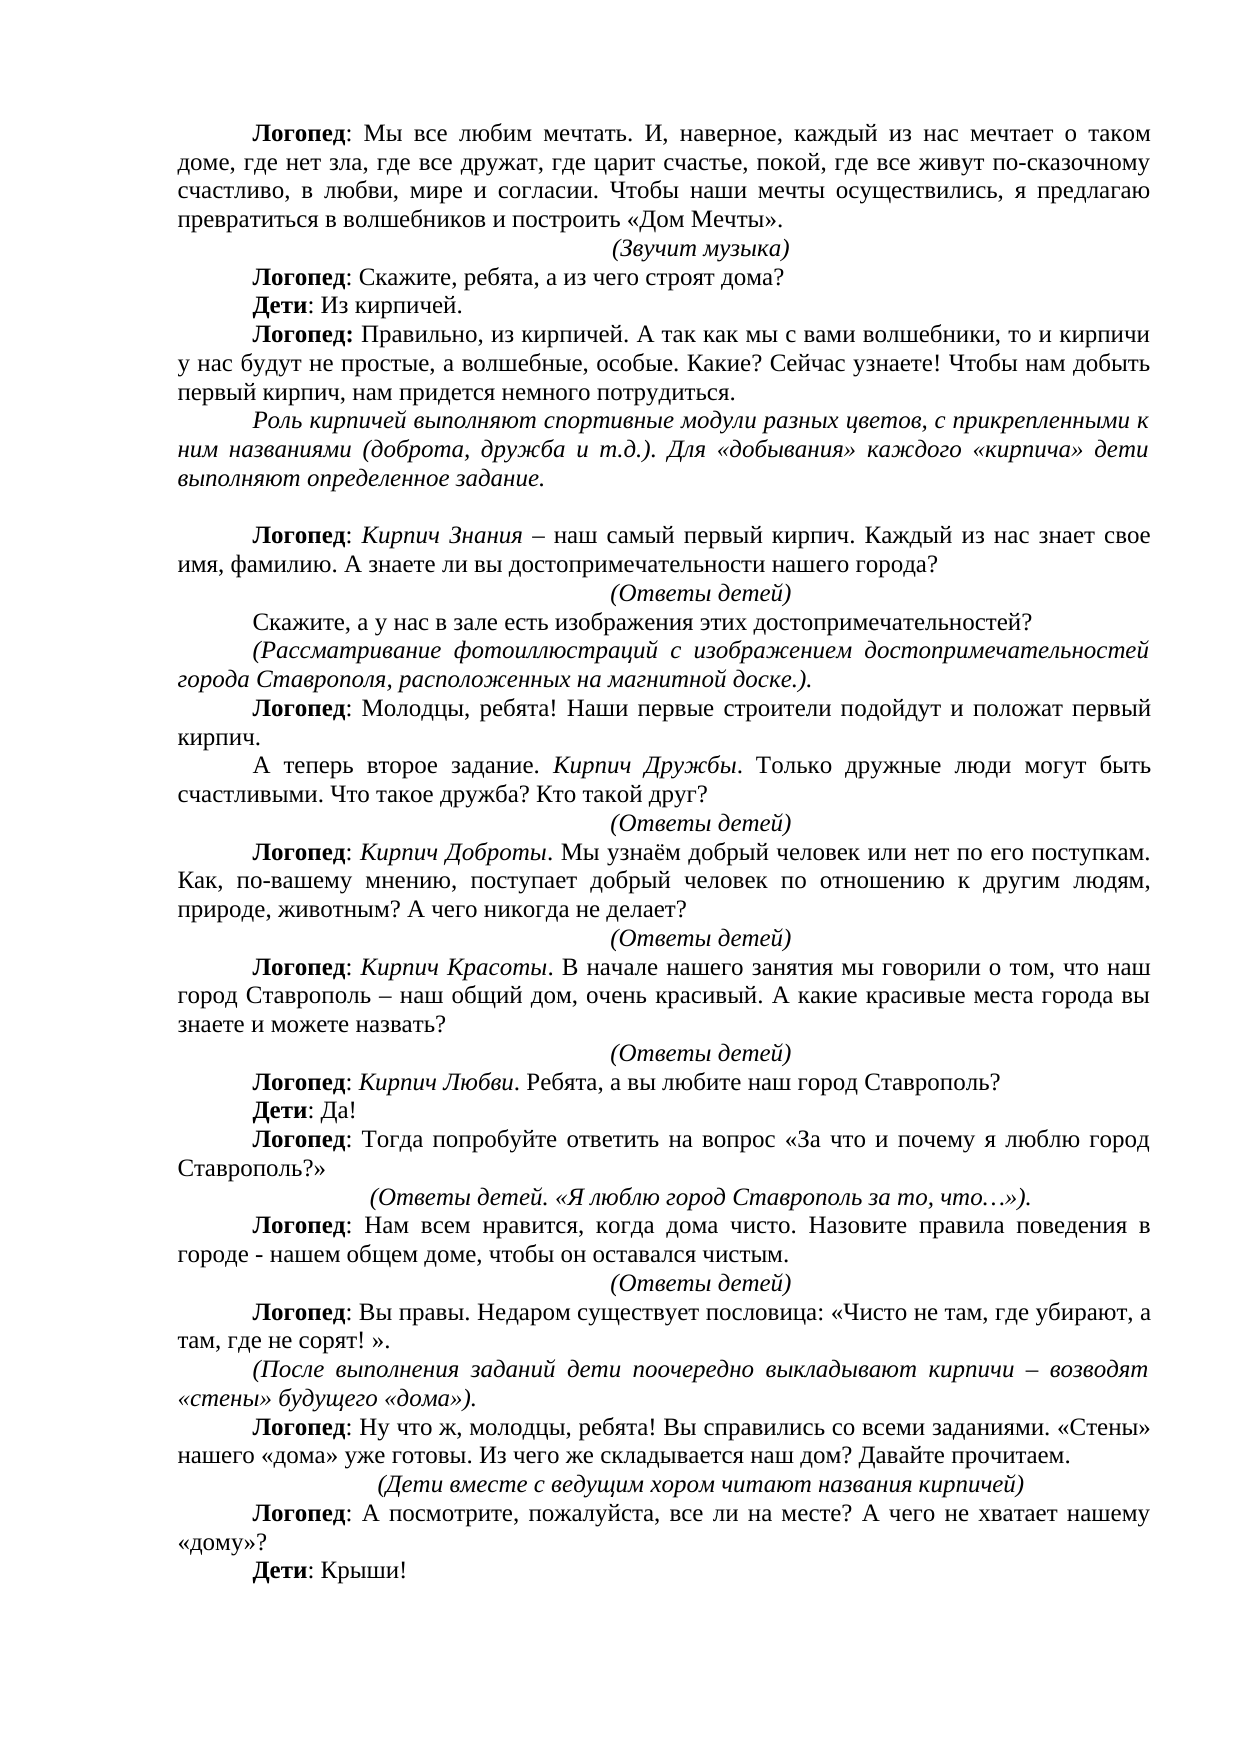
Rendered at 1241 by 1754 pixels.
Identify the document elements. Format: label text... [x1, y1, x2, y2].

text Логопед: Нам всем нравится, когда дома чисто. Назовите правила поведения в городе - нашем общем доме, чтобы он оставался чистым. [177, 1211, 1152, 1268]
text Логопед: Кирпич Любви. Ребята, а вы любите наш город Ставрополь? [177, 1067, 1152, 1096]
text Логопед: Вы правы. Недаром существует пословица: «Чисто не там, где убирают, а там, где не сорят! ». [177, 1297, 1152, 1354]
text (После выполнения заданий дети поочередно выкладывают кирпичи – возводят «стены» будущего «дома»). [177, 1354, 1152, 1412]
text Логопед: Мы все любим мечтать. И, наверное, каждый из нас мечтает о таком доме, где нет зла, где все дружат, где царит счастье, покой, где все живут по-сказочному счастливо, в любви, мире и согласии. Чтобы наши мечты осуществились, я предлагаю превратиться в волшебников и построить «Дом Мечты». [177, 118, 1152, 233]
text Роль кирпичей выполняют спортивные модули разных цветов, с прикрепленными к ним названиями (доброта, дружба и т.д.). Для «добывания» каждого «кирпича» дети выполняют определенное задание. [177, 406, 1152, 492]
text (Ответы детей) [177, 1038, 1152, 1067]
text Логопед: Правильно, из кирпичей. А так как мы с вами волшебники, то и кирпичи у нас будут не простые, а волшебные, особые. Какие? Сейчас узнаете! Чтобы нам добыть первый кирпич, нам придется немного потрудиться. [177, 319, 1152, 406]
text А теперь второе задание. Кирпич Дружбы. Только дружные люди могут быть счастливыми. Что такое дружба? Кто такой друг? [177, 751, 1152, 808]
text (Ответы детей. «Я люблю город Ставрополь за то, что…»). [177, 1182, 1152, 1211]
text Дети: Да! [177, 1096, 1152, 1124]
text Дети: Крыши! [177, 1556, 1152, 1584]
text (Ответы детей) [177, 923, 1152, 952]
text Логопед: Кирпич Знания – наш самый первый кирпич. Каждый из нас знает свое имя, фамилию. А знаете ли вы достопримечательности нашего города? [177, 521, 1152, 578]
text Логопед: Тогда попробуйте ответить на вопрос «За что и почему я люблю город Ставрополь?» [177, 1124, 1152, 1182]
text Логопед: Молодцы, ребята! Наши первые строители подойдут и положат первый кирпич. [177, 693, 1152, 751]
text Логопед: А посмотрите, пожалуйста, все ли на месте? А чего не хватает нашему «дому»? [177, 1498, 1152, 1556]
text Логопед: Кирпич Доброты. Мы узнаём добрый человек или нет по его поступкам. Как, по-вашему мнению, поступает добрый человек по отношению к другим людям, природе, животным? А чего никогда не делает? [177, 837, 1152, 923]
text Логопед: Кирпич Красоты. В начале нашего занятия мы говорили о том, что наш город Ставрополь – наш общий дом, очень красивый. А какие красивые места города вы знаете и можете назвать? [177, 952, 1152, 1038]
text Скажите, а у нас в зале есть изображения этих достопримечательностей? [177, 607, 1152, 636]
text Дети: Из кирпичей. [177, 291, 1152, 319]
text (Ответы детей) [177, 808, 1152, 837]
text (Рассматривание фотоиллюстраций с изображением достопримечательностей города Ставрополя, расположенных на магнитной доске.). [177, 636, 1152, 693]
text Логопед: Скажите, ребята, а из чего строят дома? [177, 262, 1152, 291]
text (Звучит музыка) [177, 233, 1152, 262]
text Логопед: Ну что ж, молодцы, ребята! Вы справились со всеми заданиями. «Стены» нашего «дома» уже готовы. Из чего же складывается наш дом? Давайте прочитаем. [177, 1412, 1152, 1469]
text (Ответы детей) [177, 578, 1152, 607]
text (Дети вместе с ведущим хором читают названия кирпичей) [177, 1469, 1152, 1498]
text (Ответы детей) [177, 1268, 1152, 1297]
